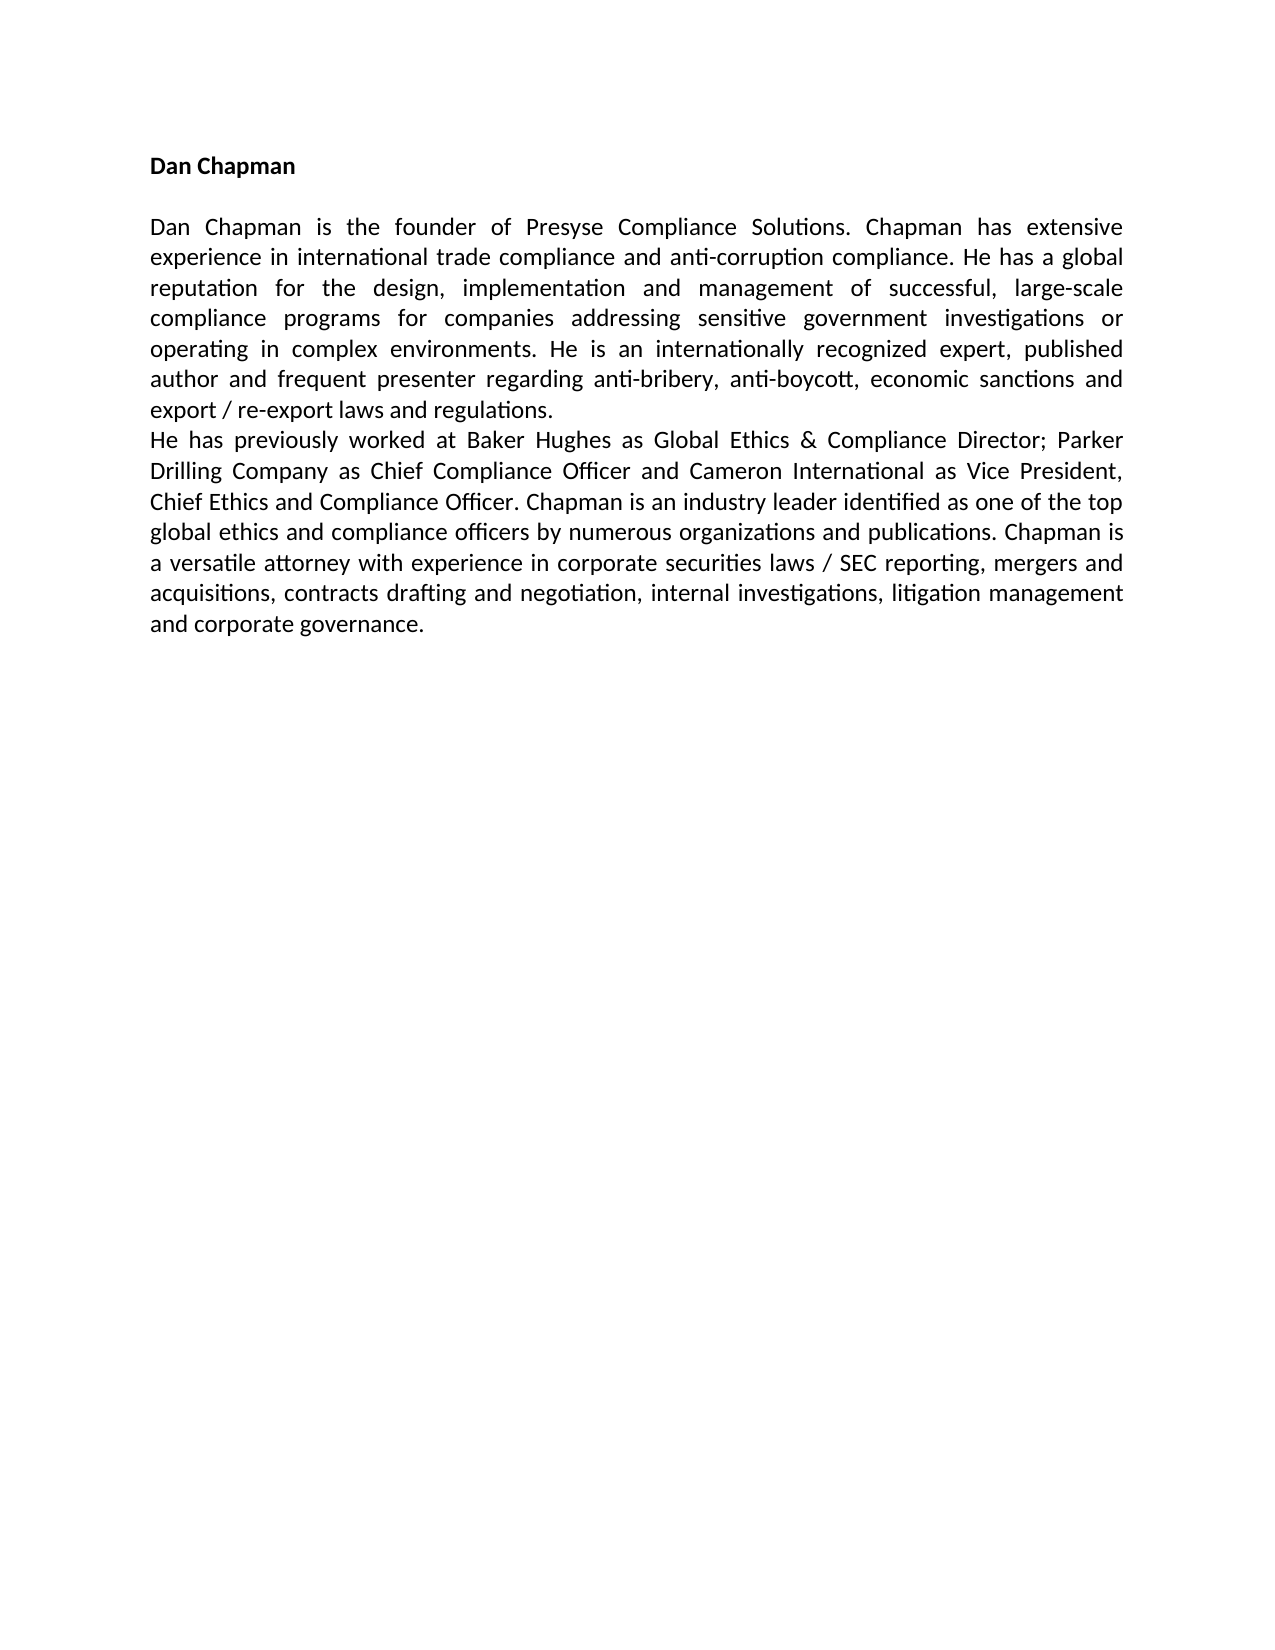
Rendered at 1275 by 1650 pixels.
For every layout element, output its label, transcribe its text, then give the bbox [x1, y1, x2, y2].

text He has previously worked at Baker Hughes as Global Ethics & Compliance Director; Parker Drilling Company as Chief Compliance Officer and Cameron International as Vice President, Chief Ethics and Compliance Officer. Chapman is an industry leader identified as one of the top global ethics and compliance officers by numerous organizations and publications. Chapman is a versatile attorney with experience in corporate securities laws / SEC reporting, mergers and acquisitions, contracts drafting and negotiation, internal investigations, litigation management and corporate governance. [150, 425, 1125, 638]
text Dan Chapman [150, 150, 1125, 181]
text Dan Chapman is the founder of Presyse Compliance Solutions. Chapman has extensive experience in international trade compliance and anti-corruption compliance. He has a global reputation for the design, implementation and management of successful, large-scale compliance programs for companies addressing sensitive government investigations or operating in complex environments. He is an internationally recognized expert, published author and frequent presenter regarding anti-bribery, anti-boycott, economic sanctions and export / re-export laws and regulations. [150, 211, 1125, 425]
